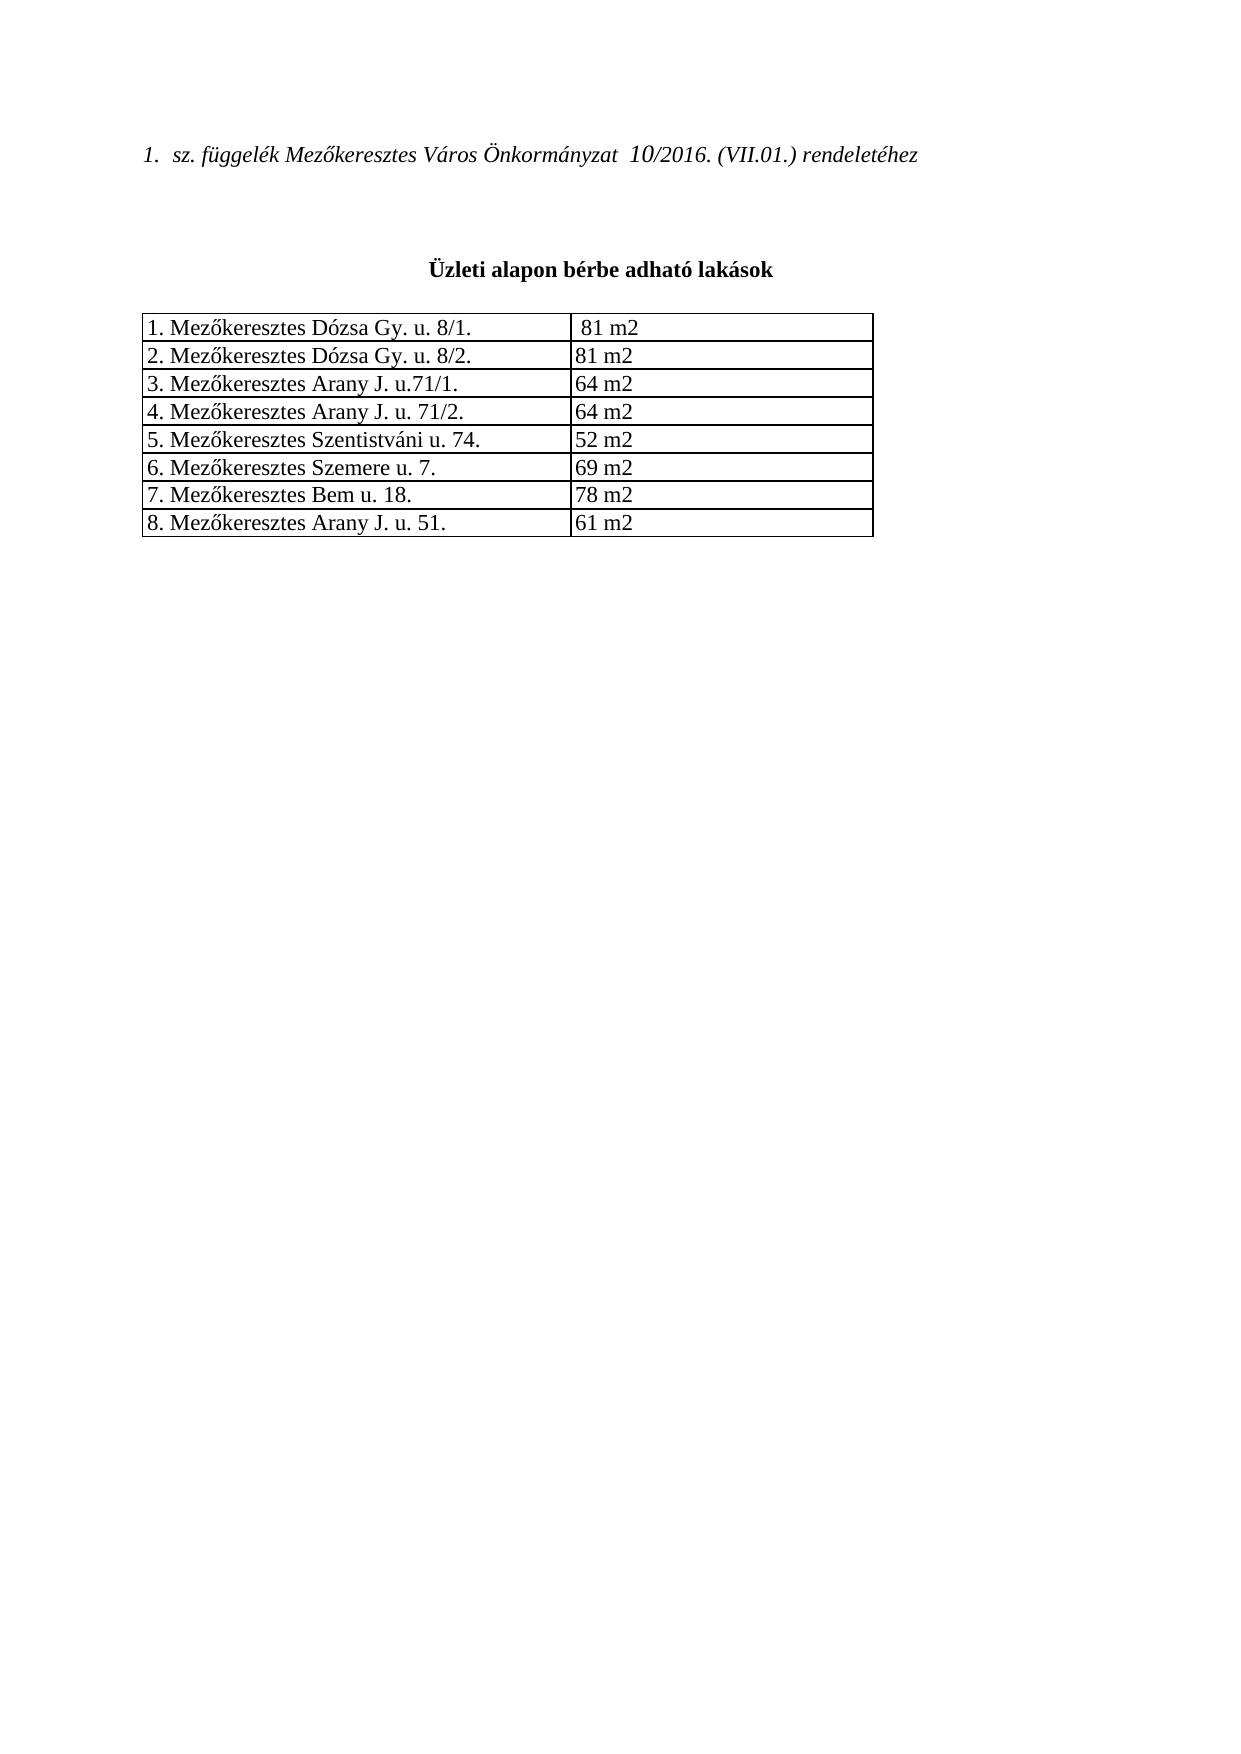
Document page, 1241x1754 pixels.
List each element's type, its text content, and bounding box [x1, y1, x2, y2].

table_cell 69 m2 [572, 454, 872, 480]
table_cell 81 m2 [572, 342, 872, 368]
table_cell 4. Mezőkeresztes Arany J. u. 71/2. [143, 398, 570, 424]
table_cell 7. Mezőkeresztes Bem u. 18. [143, 482, 570, 508]
table_header 81 m2 [572, 314, 872, 340]
table_header 1. Mezőkeresztes Dózsa Gy. u. 8/1. [143, 314, 570, 340]
table_cell 8. Mezőkeresztes Arany J. u. 51. [143, 510, 570, 536]
table_cell 78 m2 [572, 482, 872, 508]
table_cell 61 m2 [572, 510, 872, 536]
list sz. függelék Mezőkeresztes Város Önkormányzat 10/2016. (VII.01.) rendeletéhez [143, 139, 1098, 167]
table_cell 52 m2 [572, 426, 872, 452]
table_cell 5. Mezőkeresztes Szentistváni u. 74. [143, 426, 570, 452]
text Üzleti alapon bérbe adható lakások [428, 256, 1098, 282]
table_cell 3. Mezőkeresztes Arany J. u.71/1. [143, 370, 570, 396]
table_cell 2. Mezőkeresztes Dózsa Gy. u. 8/2. [143, 342, 570, 368]
table_cell 64 m2 [572, 370, 872, 396]
table_cell 6. Mezőkeresztes Szemere u. 7. [143, 454, 570, 480]
table_cell 64 m2 [572, 398, 872, 424]
